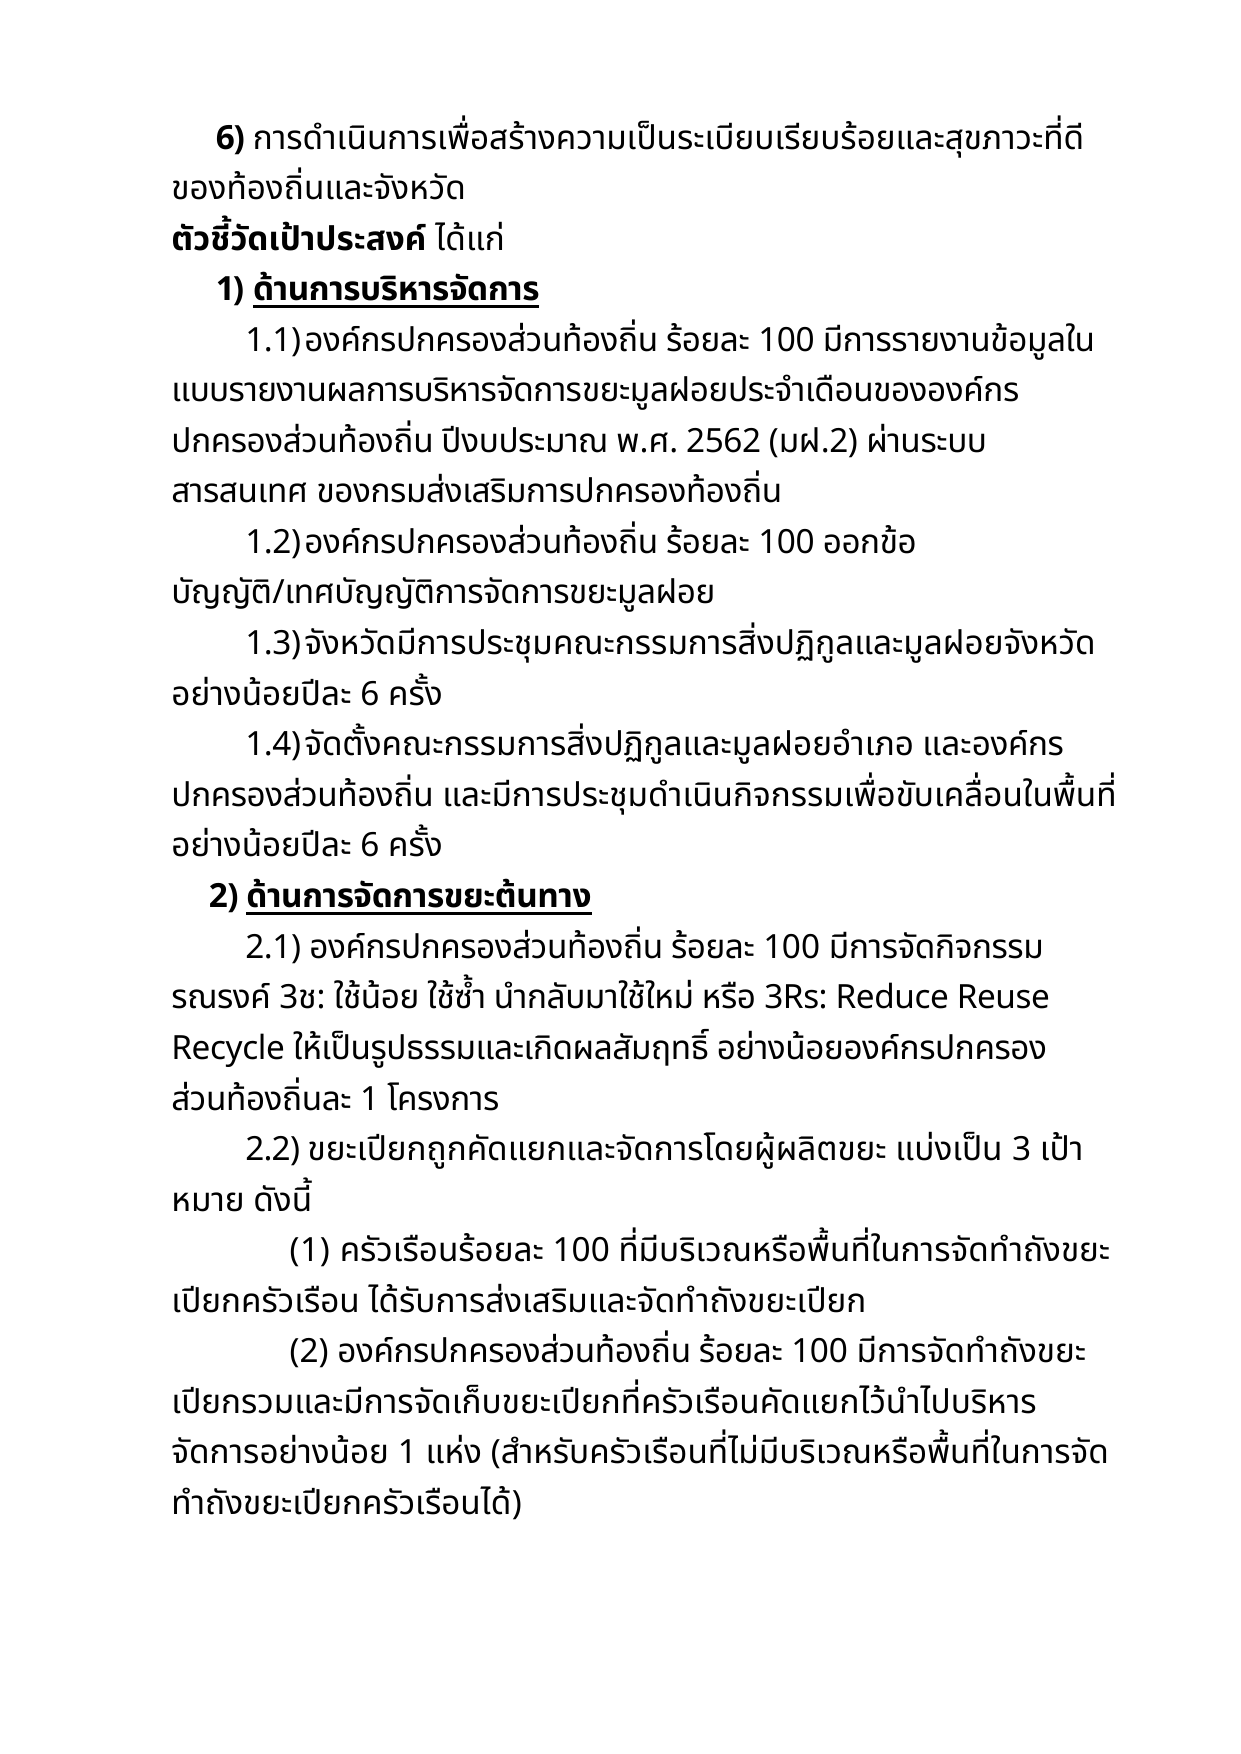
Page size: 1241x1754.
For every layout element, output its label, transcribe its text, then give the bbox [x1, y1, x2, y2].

list จังหวัดมีการประชุมคณะกรรมการสิ่งปฏิกูลและมูลฝอยจังหวัดอย่างน้อยปีละ 6 ครั้ง [171, 619, 1122, 720]
list ด้านการจัดการขยะต้นทาง [209, 872, 1122, 922]
list จัดตั้งคณะกรรมการสิ่งปฏิกูลและมูลฝอยอำเภอ และองค์กรปกครองส่วนท้องถิ่น และมีการประชุมดำเนินกิจกรรมเพื่อขับเคลื่อนในพื้นที่อย่างน้อยปีละ 6 ครั้ง [171, 720, 1122, 872]
list องค์กรปกครองส่วนท้องถิ่น ร้อยละ 100 มีการรายงานข้อมูลในแบบรายงานผลการบริหารจัดการขยะมูลฝอยประจำเดือนขององค์กรปกครองส่วนท้องถิ่น ปีงบประมาณ พ.ศ. 2562 (มฝ.2) ผ่านระบบสารสนเทศ ของกรมส่งเสริมการปกครองท้องถิ่น [171, 316, 1122, 518]
list (1) ครัวเรือนร้อยละ 100 ที่มีบริเวณหรือพื้นที่ในการจัดทำถังขยะเปียกครัวเรือน ได้รับการส่งเสริมและจัดทำถังขยะเปียก [171, 1226, 1122, 1327]
text 6) การดำเนินการเพื่อสร้างความเป็นระเบียบเรียบร้อยและสุขภาวะที่ดีของท้องถิ่นและจังหวัด [171, 113, 1122, 214]
list (2) องค์กรปกครองส่วนท้องถิ่น ร้อยละ 100 มีการจัดทำถังขยะเปียกรวมและมีการจัดเก็บขยะเปียกที่ครัวเรือนคัดแยกไว้นำไปบริหารจัดการอย่างน้อย 1 แห่ง (สำหรับครัวเรือนที่ไม่มีบริเวณหรือพื้นที่ในการจัดทำถังขยะเปียกครัวเรือนได้) [171, 1327, 1122, 1529]
list 1) ด้านการบริหารจัดการ [216, 265, 1122, 316]
list องค์กรปกครองส่วนท้องถิ่น ร้อยละ 100 ออกข้อบัญญัติ/เทศบัญญัติการจัดการขยะมูลฝอย [171, 518, 1122, 619]
list 2.1) องค์กรปกครองส่วนท้องถิ่น ร้อยละ 100 มีการจัดกิจกรรมรณรงค์ 3ช: ใช้น้อย ใช้ซ้ำ นำกลับมาใช้ใหม่ หรือ 3Rs: Reduce Reuse Recycle ให้เป็นรูปธรรมและเกิดผลสัมฤทธิ์ อย่างน้อยองค์กรปกครอง ส่วนท้องถิ่นละ 1 โครงการ [171, 922, 1122, 1125]
list 2.2) ขยะเปียกถูกคัดแยกและจัดการโดยผู้ผลิตขยะ แบ่งเป็น 3 เป้าหมาย ดังนี้ [171, 1125, 1122, 1226]
text ตัวชี้วัดเป้าประสงค์ ได้แก่ [171, 214, 1122, 265]
